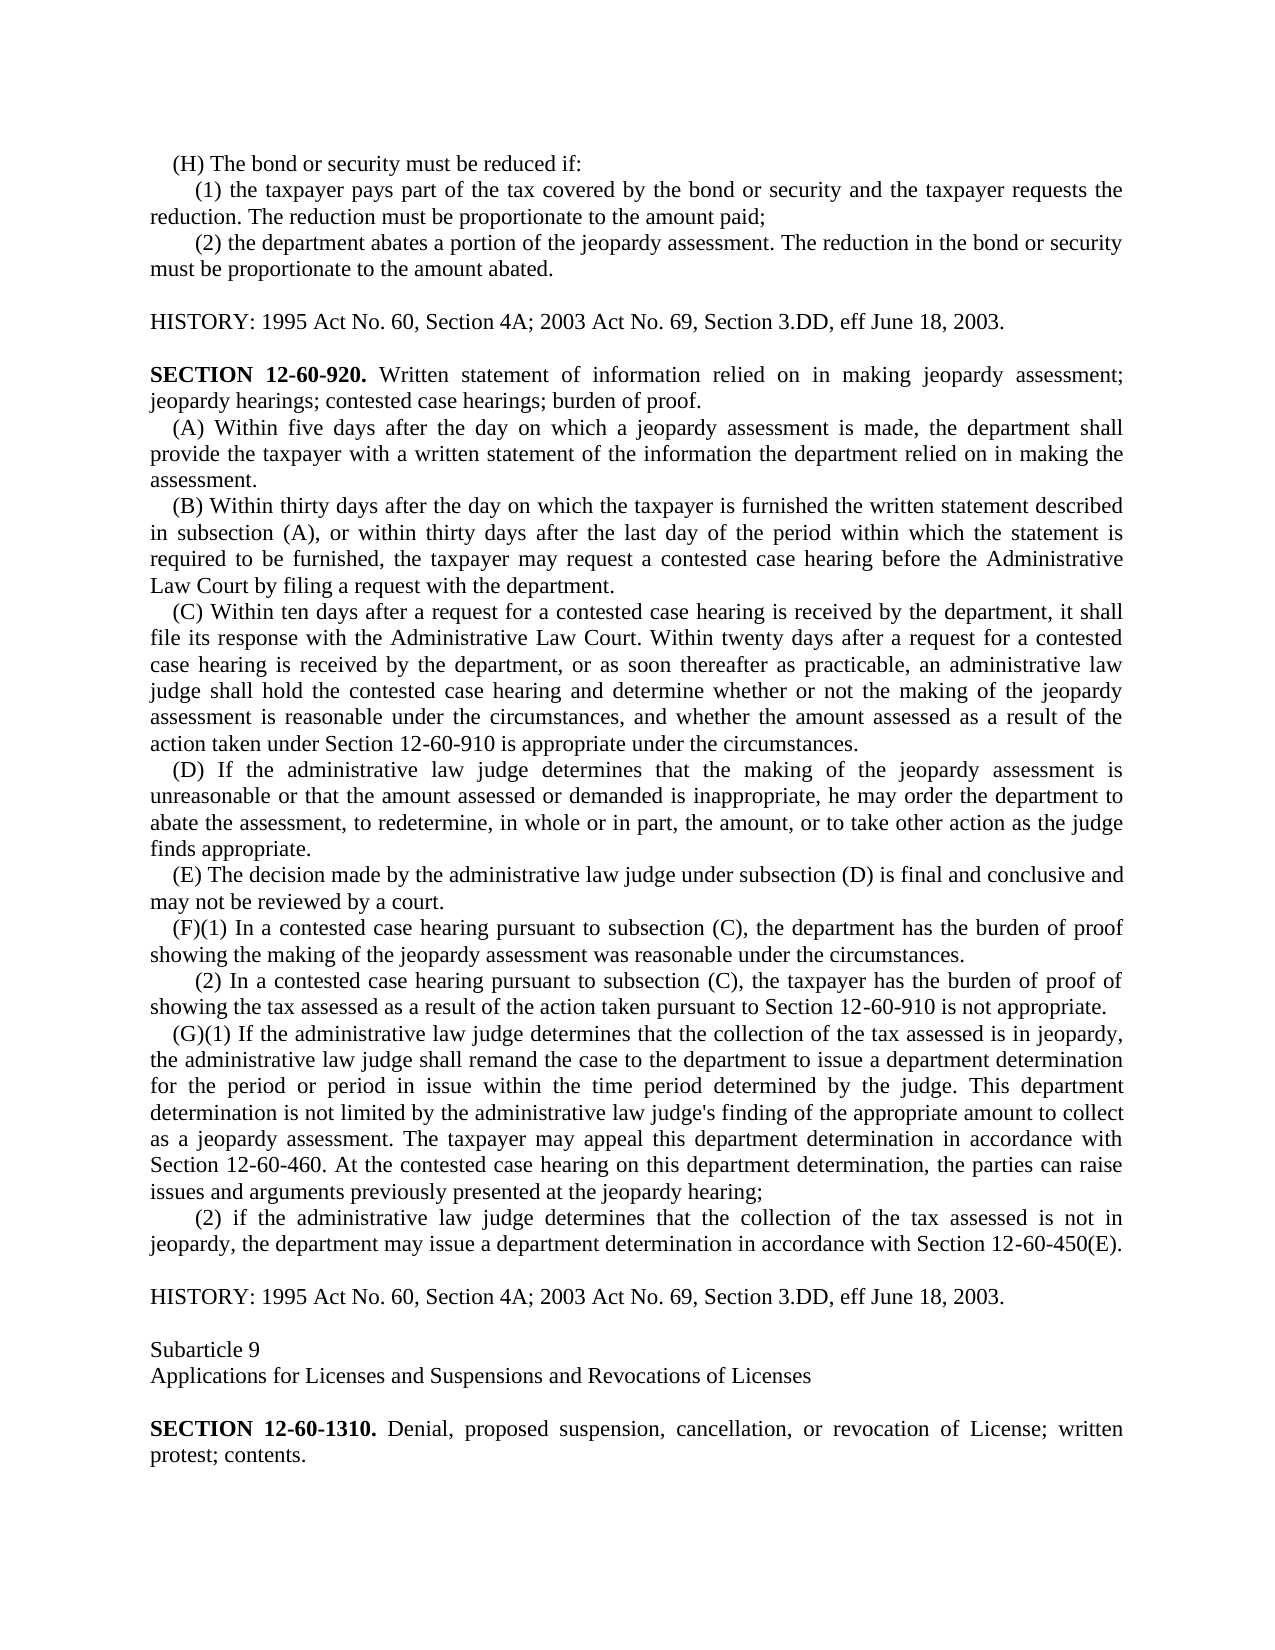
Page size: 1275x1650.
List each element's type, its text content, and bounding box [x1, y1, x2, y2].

text (2) the department abates a portion of the jeopardy assessment. The reduction in the bond or security must be proportionate to the amount abated. [150, 229, 1125, 282]
text (2) if the administrative law judge determines that the collection of the tax assessed is not in jeopardy, the department may issue a department determination in accordance with Section 12-60-450(E). [150, 1204, 1125, 1257]
text (H) The bond or security must be reduced if: [150, 150, 1125, 176]
text Subarticle 9 [150, 1336, 1125, 1362]
text (A) Within five days after the day on which a jeopardy assessment is made, the department shall provide the taxpayer with a written statement of the information the department relied on in making the assessment. [150, 413, 1125, 493]
text SECTION 12-60-1310. Denial, proposed suspension, cancellation, or revocation of License; written protest; contents. [150, 1415, 1125, 1468]
text (1) the taxpayer pays part of the tax covered by the bond or security and the taxpayer requests the reduction. The reduction must be proportionate to the amount paid; [150, 176, 1125, 229]
text (G)(1) If the administrative law judge determines that the collection of the tax assessed is in jeopardy, the administrative law judge shall remand the case to the department to issue a department determination for the period or period in issue within the time period determined by the judge. This department determination is not limited by the administrative law judge's finding of the appropriate amount to collect as a jeopardy assessment. The taxpayer may appeal this department determination in accordance with Section 12-60-460. At the contested case hearing on this department determination, the parties can raise issues and arguments previously presented at the jeopardy hearing; [150, 1020, 1125, 1204]
text (B) Within thirty days after the day on which the taxpayer is furnished the written statement described in subsection (A), or within thirty days after the last day of the period within which the statement is required to be furnished, the taxpayer may request a contested case hearing before the Administrative Law Court by filing a request with the department. [150, 493, 1125, 598]
text SECTION 12-60-920. Written statement of information relied on in making jeopardy assessment; jeopardy hearings; contested case hearings; burden of proof. [150, 361, 1125, 413]
text (D) If the administrative law judge determines that the making of the jeopardy assessment is unreasonable or that the amount assessed or demanded is inappropriate, he may order the department to abate the assessment, to redetermine, in whole or in part, the amount, or to take other action as the judge finds appropriate. [150, 756, 1125, 862]
text (2) In a contested case hearing pursuant to subsection (C), the taxpayer has the burden of proof of showing the tax assessed as a result of the action taken pursuant to Section 12-60-910 is not appropriate. [150, 967, 1125, 1020]
text HISTORY: 1995 Act No. 60, Section 4A; 2003 Act No. 69, Section 3.DD, eff June 18, 2003. [150, 1283, 1125, 1309]
text (F)(1) In a contested case hearing pursuant to subsection (C), the department has the burden of proof showing the making of the jeopardy assessment was reasonable under the circumstances. [150, 914, 1125, 967]
text Applications for Licenses and Suspensions and Revocations of Licenses [150, 1362, 1125, 1389]
text (E) The decision made by the administrative law judge under subsection (D) is final and conclusive and may not be reviewed by a court. [150, 862, 1125, 914]
text HISTORY: 1995 Act No. 60, Section 4A; 2003 Act No. 69, Section 3.DD, eff June 18, 2003. [150, 308, 1125, 334]
text (C) Within ten days after a request for a contested case hearing is received by the department, it shall file its response with the Administrative Law Court. Within twenty days after a request for a contested case hearing is received by the department, or as soon thereafter as practicable, an administrative law judge shall hold the contested case hearing and determine whether or not the making of the jeopardy assessment is reasonable under the circumstances, and whether the amount assessed as a result of the action taken under Section 12-60-910 is appropriate under the circumstances. [150, 598, 1125, 756]
